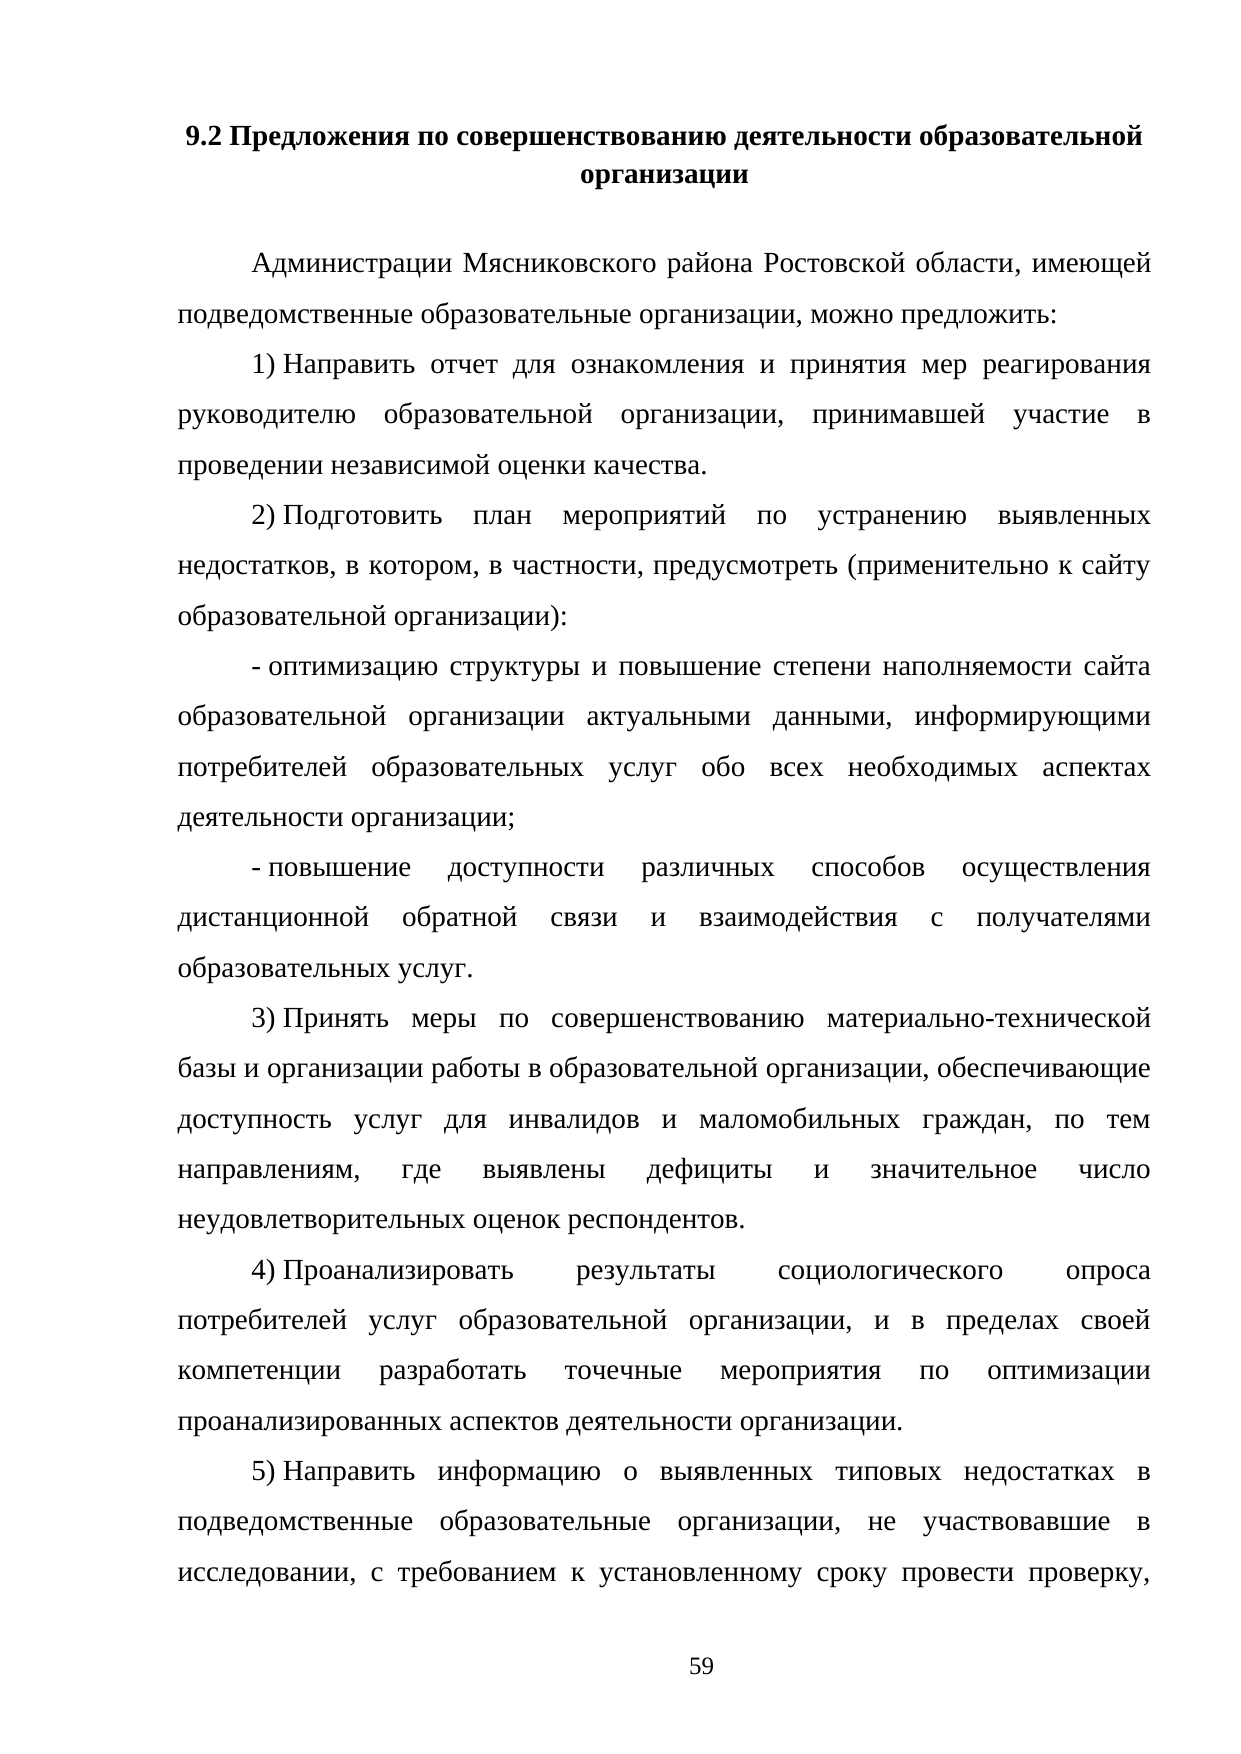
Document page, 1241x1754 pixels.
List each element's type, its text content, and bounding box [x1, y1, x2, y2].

text Администрации Мясниковского района Ростовской области, имеющей подведомственные образовательные организации, можно предложить: [177, 246, 1152, 329]
text 1) Направить отчет для ознакомления и принятия мер реагирования руководителю образовательной организации, принимавшей участие в проведении независимой оценки качества. [177, 346, 1152, 480]
text 9.2 Предложения по совершенствованию деятельности образовательной организации [177, 118, 1152, 190]
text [177, 1453, 1152, 1587]
text - оптимизацию структуры и повышение степени наполняемости сайта образовательной организации актуальными данными, информирующими потребителей образовательных услуг обо всех необходимых аспектах деятельности организации; [177, 648, 1152, 832]
text 2) Подготовить план мероприятий по устранению выявленных недостатков, в котором, в частности, предусмотреть (применительно к сайту образовательной организации): [177, 497, 1152, 631]
text 3) Принять меры по совершенствованию материально-технической базы и организации работы в образовательной организации, обеспечивающие доступность услуг для инвалидов и маломобильных граждан, по тем направлениям, где выявлены дефициты и значительное число неудовлетворительных оценок респондентов. [177, 1000, 1152, 1235]
text - повышение доступности различных способов осуществления дистанционной обратной связи и взаимодействия с получателями образовательных услуг. [177, 849, 1152, 983]
text 4) Проанализировать результаты социологического опроса потребителей услуг образовательной организации, и в пределах своей компетенции разработать точечные мероприятия по оптимизации проанализированных аспектов деятельности организации. [177, 1252, 1152, 1436]
